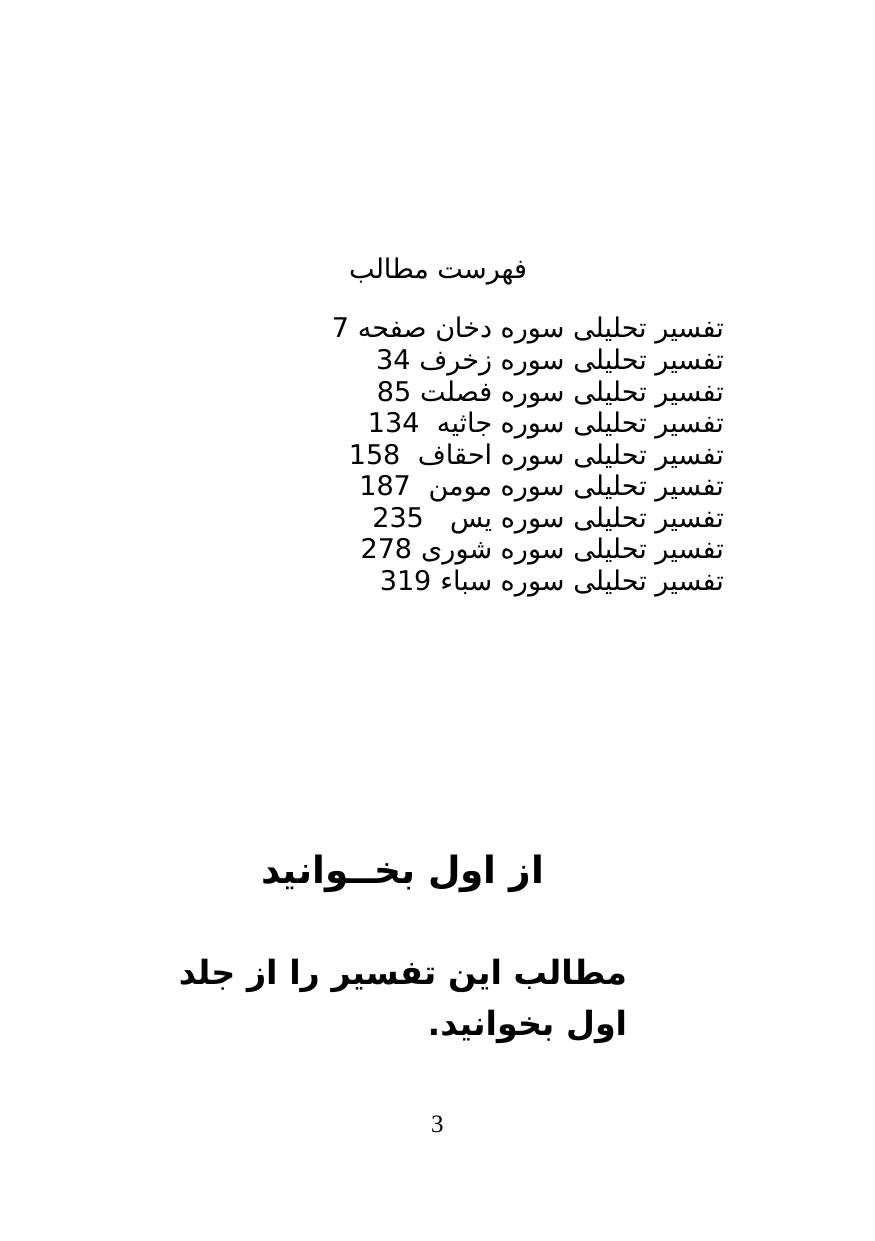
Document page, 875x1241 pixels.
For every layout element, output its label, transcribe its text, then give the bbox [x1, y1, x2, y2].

text تفسیر تحلیلی سوره یس 235 [150, 502, 724, 534]
text تفسیر تحلیلی سوره جاثیه 134 [150, 407, 724, 439]
text تفسیر تحلیلی سوره احقاف 158 [150, 439, 724, 471]
text تفسیر تحلیلی سوره دخان صفحه 7 [150, 313, 724, 344]
text تفسیر تحلیلی سوره زخرف 34 [150, 344, 724, 376]
text مطالب این تفسیر را از جلد اول بخوانید. [178, 954, 627, 1043]
text از اول بخــوانید [178, 849, 627, 893]
text تفسیر تحلیلی سوره مومن 187 [150, 471, 724, 502]
text تفسیر تحلیلی سوره سباء 319 [150, 565, 724, 597]
text تفسیر تحلیلی سوره شوری 278 [150, 534, 724, 565]
text فهرست مطالب [150, 253, 724, 285]
text تفسیر تحلیلی سوره فصلت 85 [150, 376, 724, 407]
